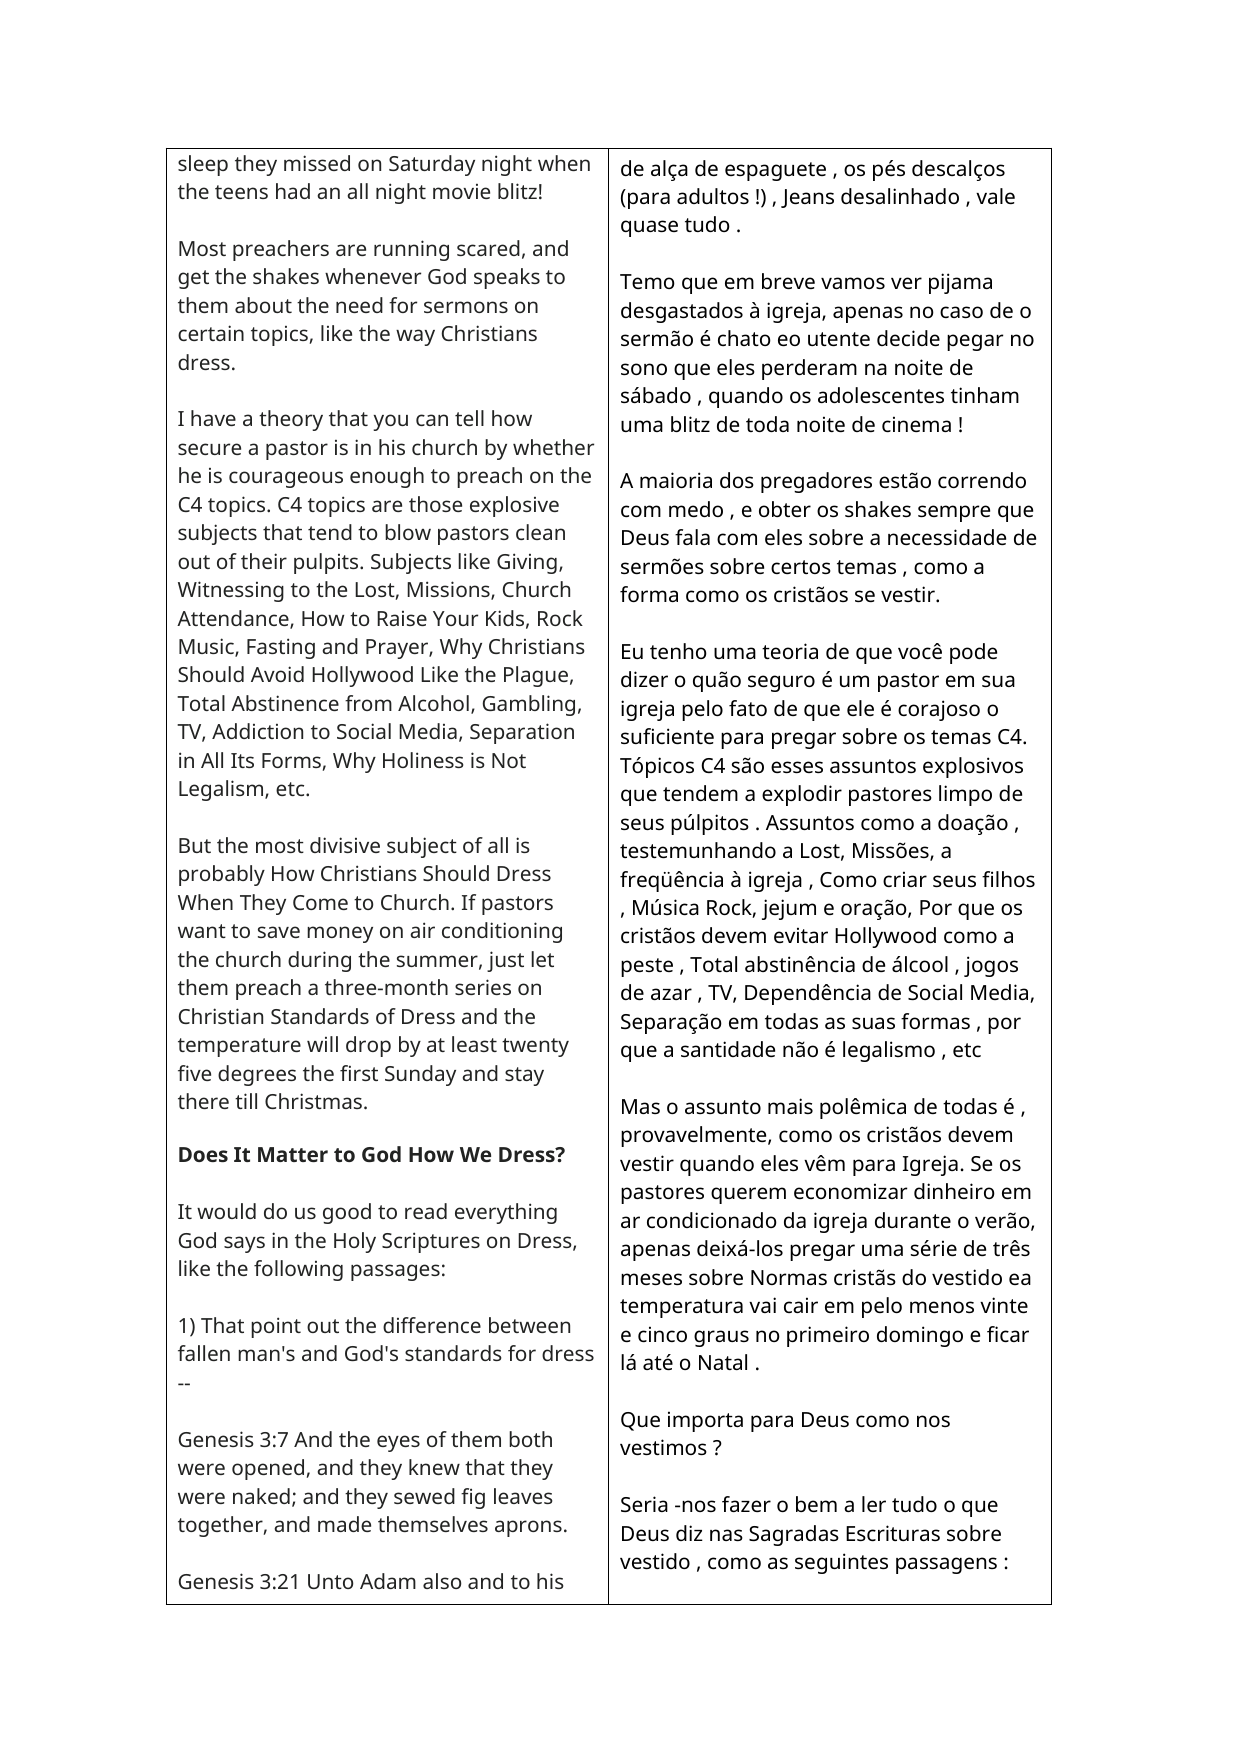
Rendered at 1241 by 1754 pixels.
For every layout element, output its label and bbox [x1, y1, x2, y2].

table_header [609, 149, 1051, 1604]
table_header [167, 149, 608, 1604]
